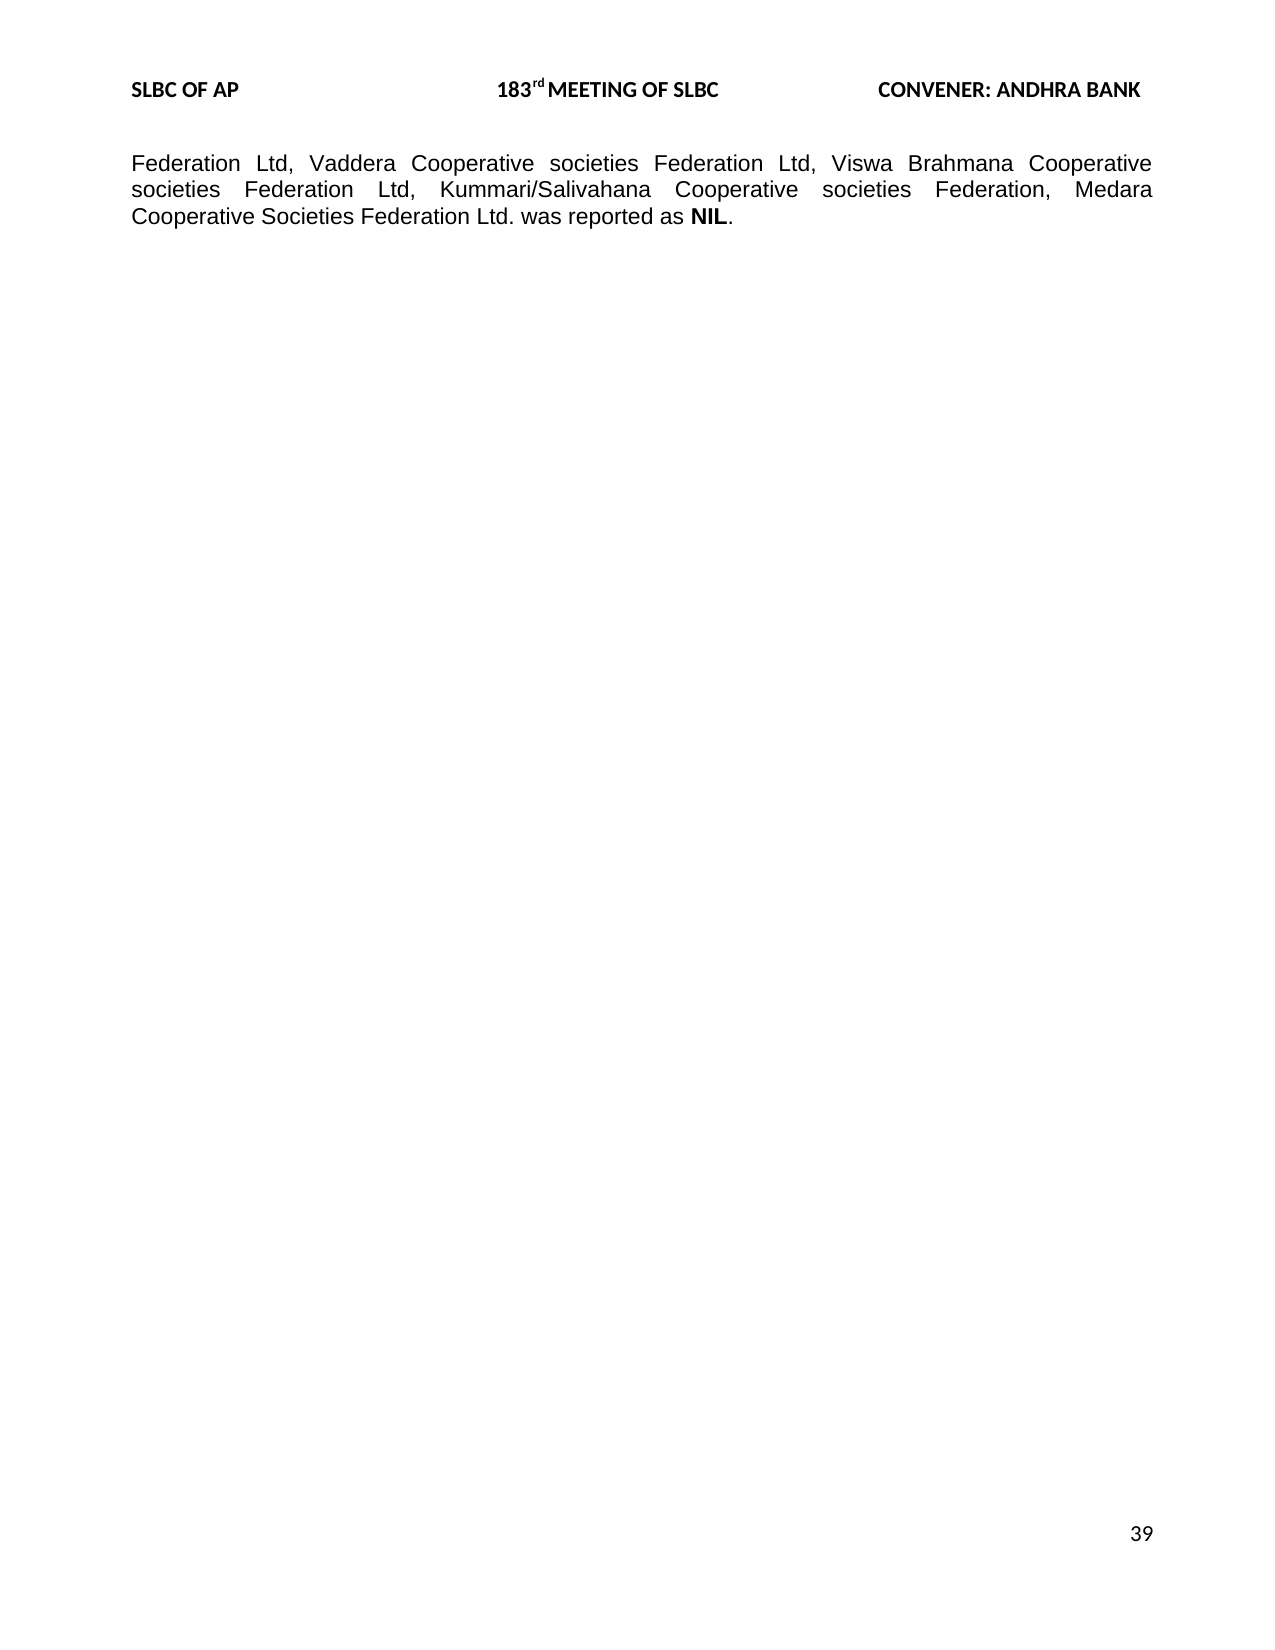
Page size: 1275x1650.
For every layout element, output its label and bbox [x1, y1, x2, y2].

text [131, 150, 1153, 229]
